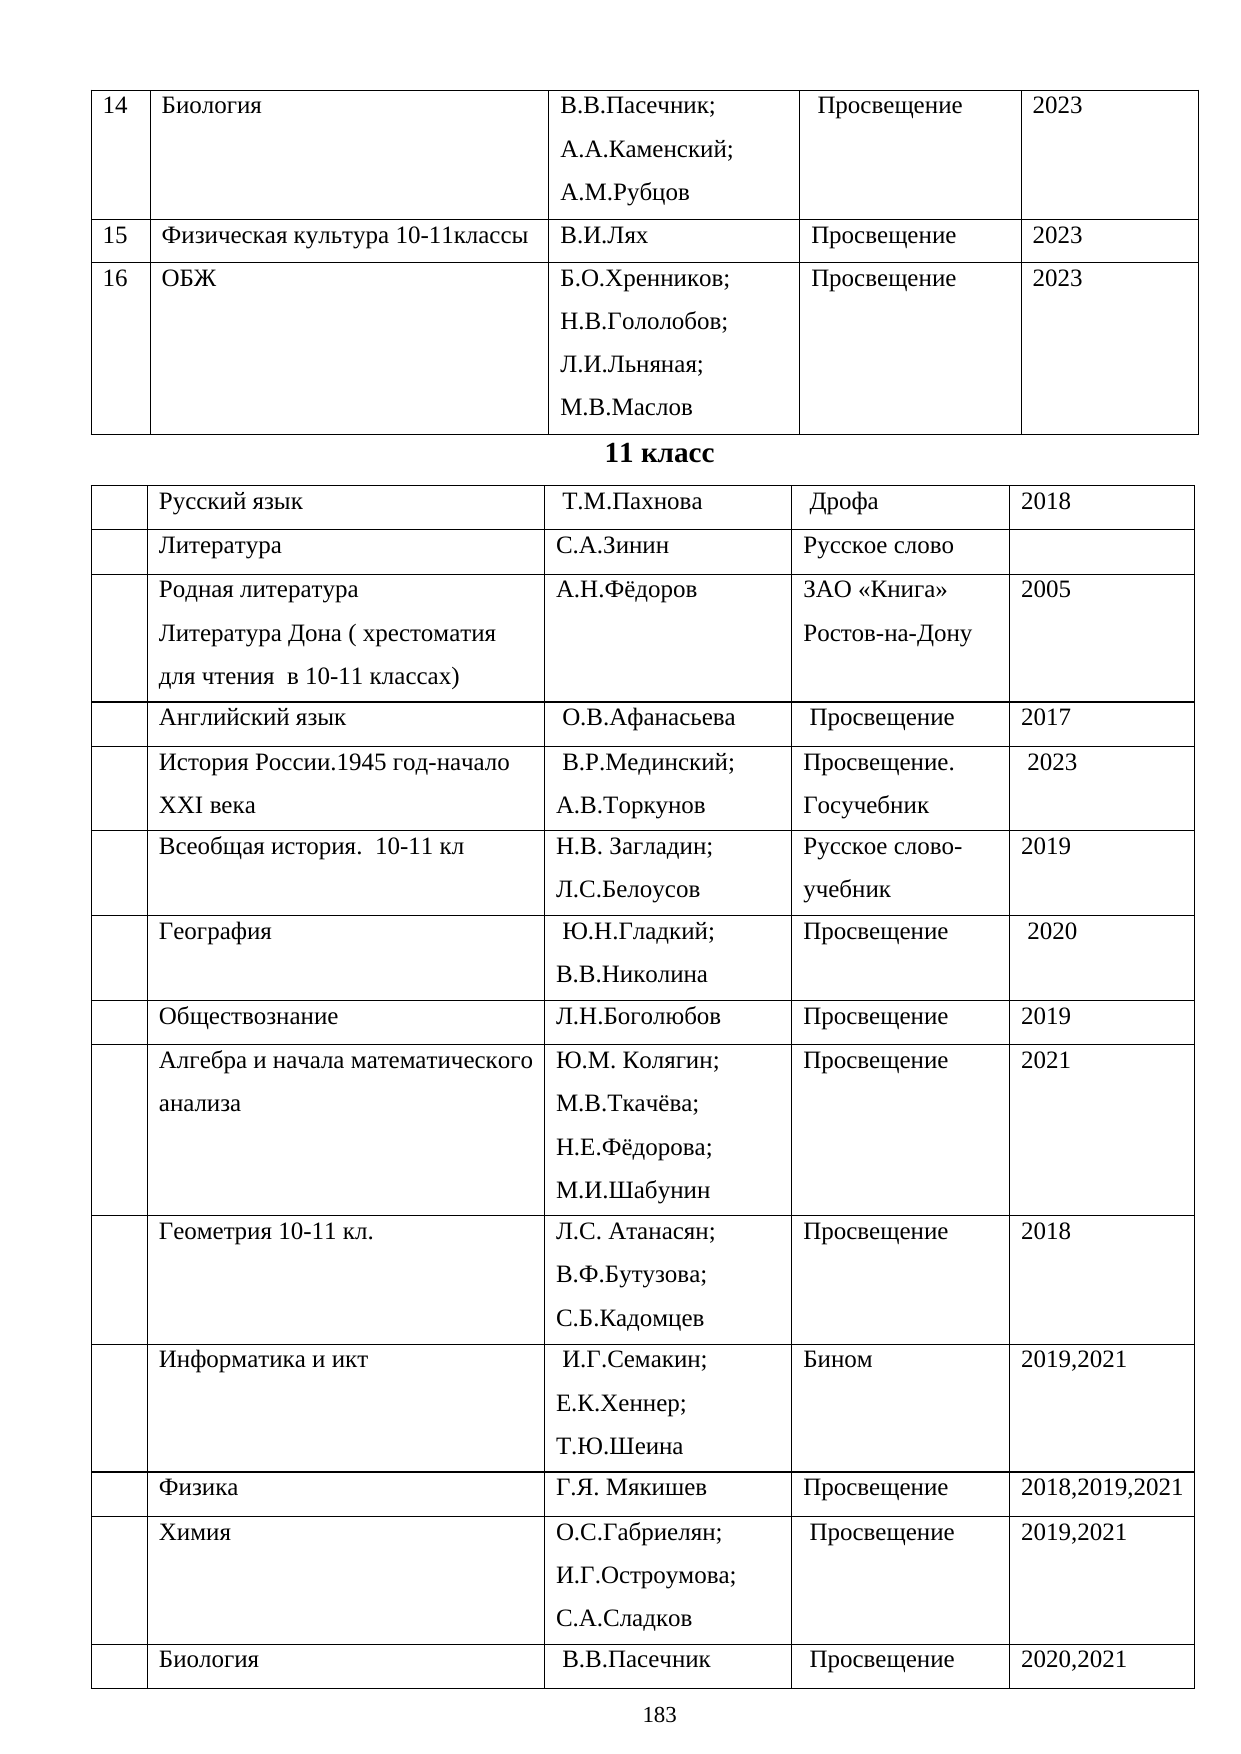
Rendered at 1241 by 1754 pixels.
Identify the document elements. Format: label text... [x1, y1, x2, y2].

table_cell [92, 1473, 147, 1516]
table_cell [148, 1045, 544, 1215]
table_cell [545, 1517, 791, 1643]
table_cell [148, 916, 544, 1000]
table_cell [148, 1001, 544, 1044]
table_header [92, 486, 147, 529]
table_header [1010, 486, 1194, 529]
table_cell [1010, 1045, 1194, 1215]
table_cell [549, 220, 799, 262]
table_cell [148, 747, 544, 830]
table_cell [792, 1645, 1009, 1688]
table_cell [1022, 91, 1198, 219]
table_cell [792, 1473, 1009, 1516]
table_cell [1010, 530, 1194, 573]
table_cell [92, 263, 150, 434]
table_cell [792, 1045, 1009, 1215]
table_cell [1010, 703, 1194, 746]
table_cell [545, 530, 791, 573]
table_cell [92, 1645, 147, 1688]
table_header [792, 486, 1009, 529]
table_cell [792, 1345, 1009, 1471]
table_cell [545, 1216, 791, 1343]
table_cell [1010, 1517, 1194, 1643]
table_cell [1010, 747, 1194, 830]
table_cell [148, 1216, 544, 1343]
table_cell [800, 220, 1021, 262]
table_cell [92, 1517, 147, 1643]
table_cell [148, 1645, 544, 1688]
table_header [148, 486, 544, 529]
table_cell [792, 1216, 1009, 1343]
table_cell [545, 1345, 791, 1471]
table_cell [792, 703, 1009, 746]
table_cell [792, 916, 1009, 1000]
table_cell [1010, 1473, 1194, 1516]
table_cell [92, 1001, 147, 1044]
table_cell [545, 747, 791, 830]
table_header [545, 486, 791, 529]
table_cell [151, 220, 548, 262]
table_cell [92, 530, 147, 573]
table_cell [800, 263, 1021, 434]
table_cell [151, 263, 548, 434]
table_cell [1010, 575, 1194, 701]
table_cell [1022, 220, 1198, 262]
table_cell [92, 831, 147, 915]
text 11 класс [135, 435, 1183, 468]
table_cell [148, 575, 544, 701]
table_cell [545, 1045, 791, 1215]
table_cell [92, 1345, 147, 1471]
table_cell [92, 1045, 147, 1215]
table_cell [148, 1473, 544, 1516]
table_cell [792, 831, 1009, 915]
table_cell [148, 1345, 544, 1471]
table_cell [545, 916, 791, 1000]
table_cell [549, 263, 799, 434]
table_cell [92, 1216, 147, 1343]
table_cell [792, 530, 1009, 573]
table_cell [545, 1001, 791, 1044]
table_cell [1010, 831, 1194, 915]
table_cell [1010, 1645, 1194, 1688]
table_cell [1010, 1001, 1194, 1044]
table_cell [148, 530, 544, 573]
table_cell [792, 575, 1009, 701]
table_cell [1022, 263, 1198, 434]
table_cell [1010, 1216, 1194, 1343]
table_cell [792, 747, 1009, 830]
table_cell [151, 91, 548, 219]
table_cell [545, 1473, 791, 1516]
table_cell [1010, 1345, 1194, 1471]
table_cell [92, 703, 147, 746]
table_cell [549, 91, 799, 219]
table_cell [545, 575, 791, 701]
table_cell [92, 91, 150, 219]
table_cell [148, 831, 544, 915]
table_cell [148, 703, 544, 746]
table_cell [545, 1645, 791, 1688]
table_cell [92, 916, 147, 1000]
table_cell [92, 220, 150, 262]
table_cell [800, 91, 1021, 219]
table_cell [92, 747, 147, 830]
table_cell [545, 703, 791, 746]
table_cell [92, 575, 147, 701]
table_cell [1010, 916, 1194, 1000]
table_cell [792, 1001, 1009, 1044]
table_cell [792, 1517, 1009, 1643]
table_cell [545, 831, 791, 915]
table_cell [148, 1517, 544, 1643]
